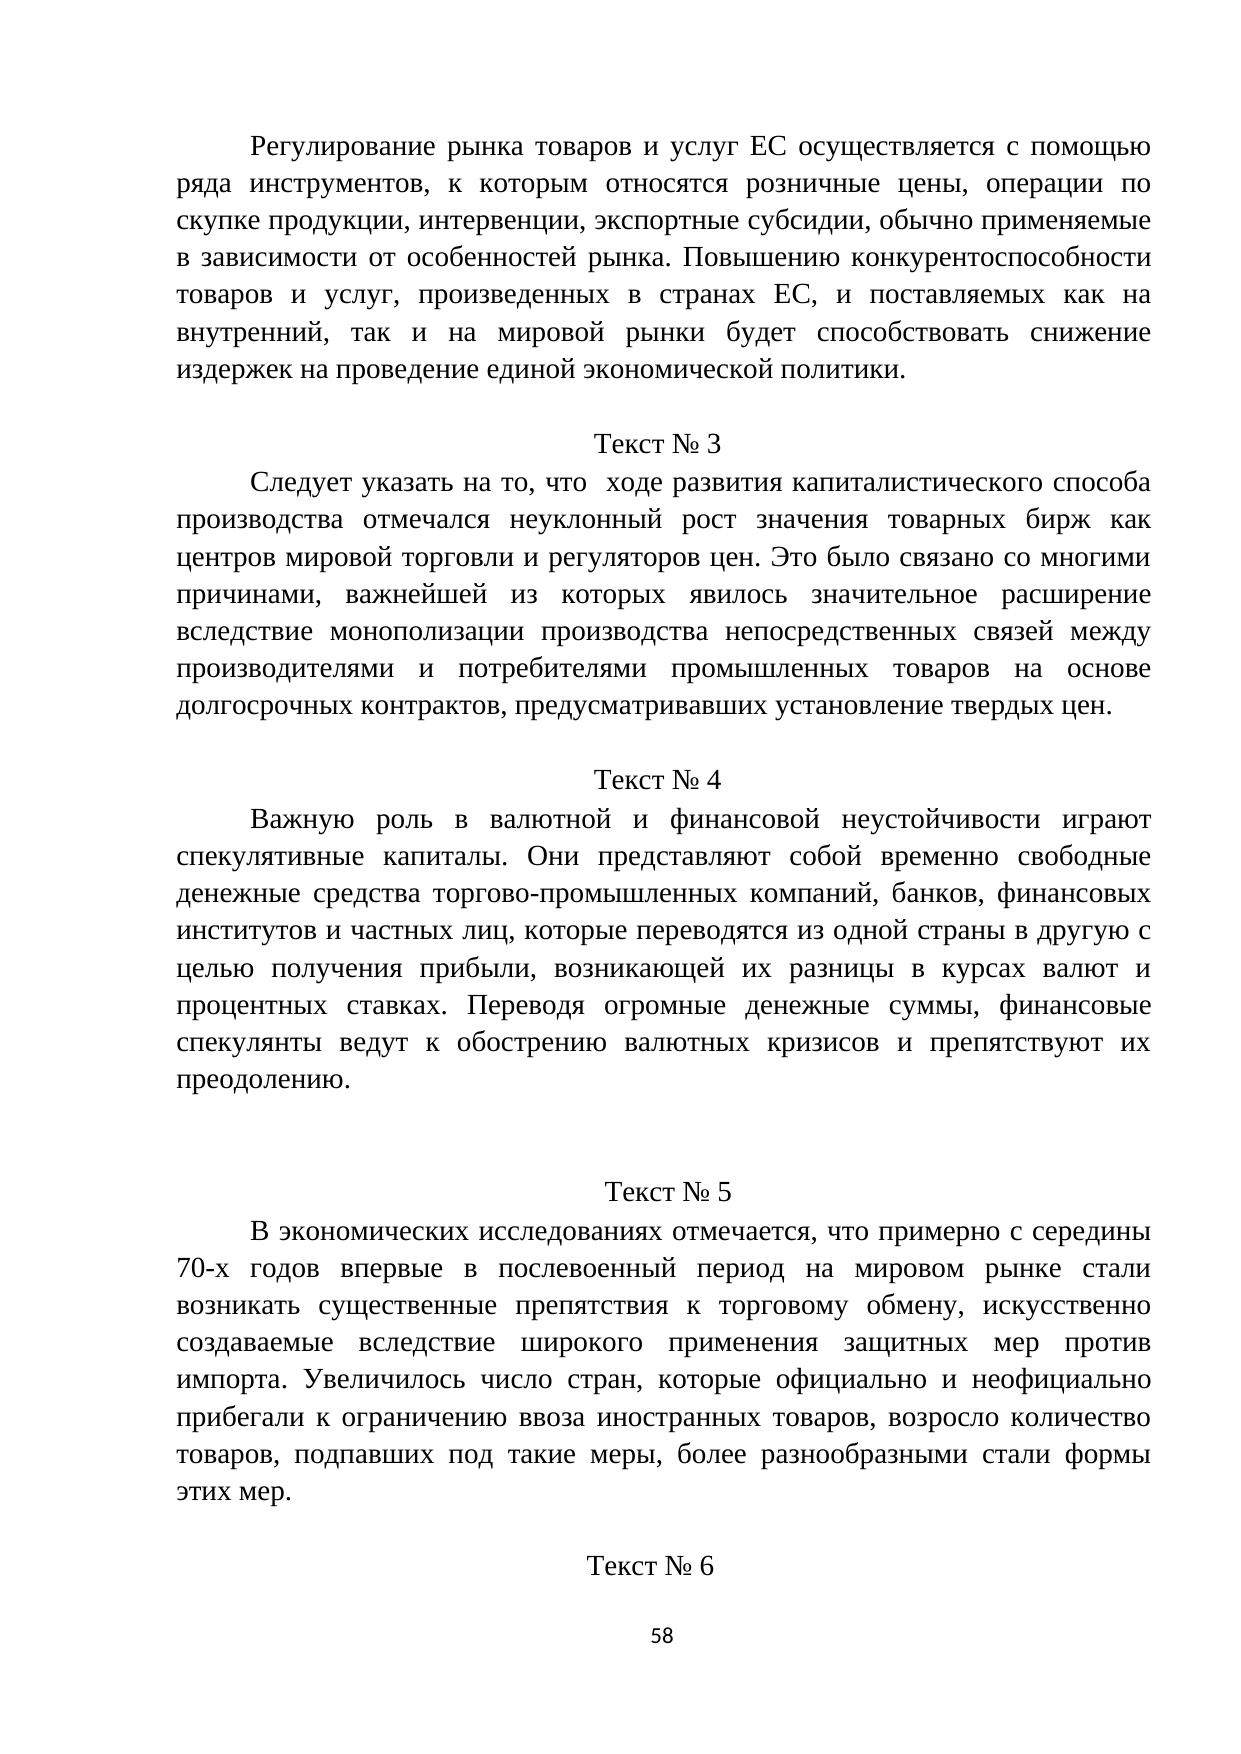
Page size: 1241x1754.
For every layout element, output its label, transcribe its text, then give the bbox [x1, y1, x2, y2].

text Текст № 6 [251, 1548, 1152, 1582]
text Текст № 5 [177, 1174, 1152, 1208]
text Текст № 3 [251, 426, 1152, 459]
text Текст № 4 [251, 762, 1152, 796]
text Регулирование рынка товаров и услуг ЕС осуществляется с помощью ряда инструментов, к которым относятся розничные цены, операции по скупке продукции, интервенции, экспортные субсидии, обычно применяемые в зависимости от особенностей рынка. Повышению конкурентоспособности товаров и услуг, произведенных в странах ЕС, и поставляемых как на внутренний, так и на мировой рынки будет способствовать снижение издержек на проведение единой экономической политики. [176, 128, 1152, 384]
text В экономических исследованиях отмечается, что примерно с середины 70-х годов впервые в послевоенный период на мировом рынке стали возникать существенные препятствия к торговому обмену, искусственно создаваемые вследствие широкого применения защитных мер против импорта. Увеличилось число стран, которые официально и неофициально прибегали к ограничению ввоза иностранных товаров, возросло количество товаров, подпавших под такие меры, более разнообразными стали формы этих мер. [176, 1213, 1152, 1507]
text Следует указать на то, что ходе развития капиталистического способа производства отмечался неуклонный рост значения товарных бирж как центров мировой торговли и регуляторов цен. Это было связано со многими причинами, важнейшей из которых явилось значительное расширение вследствие монополизации производства непосредственных связей между производителями и потребителями промышленных товаров на основе долгосрочных контрактов, предусматривавших установление твердых цен. [176, 464, 1152, 721]
text Важную роль в валютной и финансовой неустойчивости играют спекулятивные капиталы. Они представляют собой временно свободные денежные средства торгово-промышленных компаний, банков, финансовых институтов и частных лиц, которые переводятся из одной страны в другую с целью получения прибыли, возникающей их разницы в курсах валют и процентных ставках. Переводя огромные денежные суммы, финансовые спекулянты ведут к обострению валютных кризисов и препятствуют их преодолению. [176, 801, 1152, 1095]
